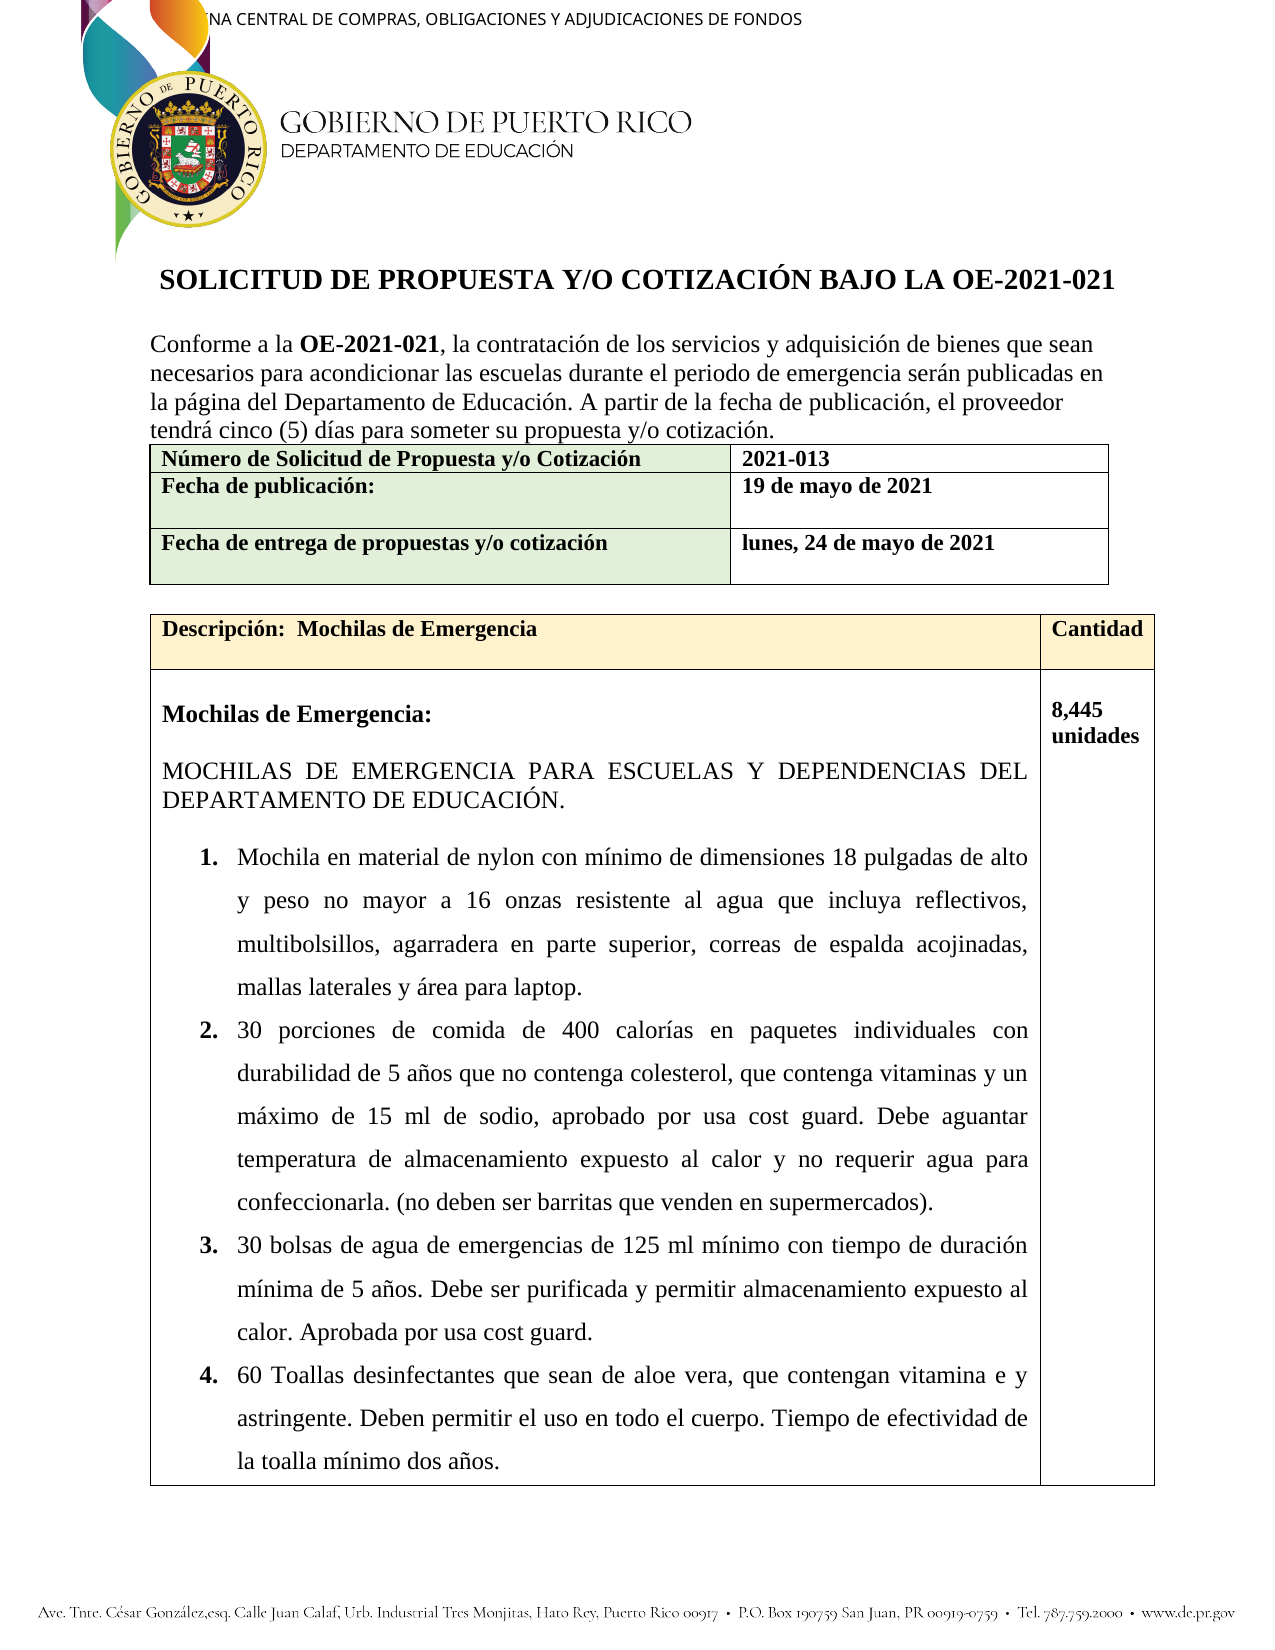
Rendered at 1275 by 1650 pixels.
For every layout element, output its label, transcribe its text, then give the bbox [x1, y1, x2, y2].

table_header Cantidad [1041, 615, 1154, 669]
picture [2, 0, 1275, 262]
picture [17, 1575, 1255, 1650]
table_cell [151, 670, 1040, 1484]
table_cell 19 de mayo de 2021 [731, 473, 1108, 528]
table_cell 8,445 unidades [1041, 670, 1154, 1484]
table_cell Fecha de publicación: [151, 473, 730, 528]
table_cell Fecha de entrega de propuestas y/o cotización [151, 529, 730, 584]
table_header Número de Solicitud de Propuesta y/o Cotización [151, 445, 730, 472]
text SOLICITUD DE PROPUESTA Y/O COTIZACIÓN BAJO LA OE-2021-021 [150, 262, 1125, 296]
table_cell lunes, 24 de mayo de 2021 [731, 529, 1108, 584]
table_header Descripción: Mochilas de Emergencia [151, 615, 1040, 669]
table_header 2021-013 [731, 445, 1108, 472]
text Conforme a la OE-2021-021, la contratación de los servicios y adquisición de bienes que sean necesarios para acondicionar las escuelas durante el periodo de emergencia serán publicadas en la página del Departamento de Educación. A partir de la fecha de publicación, el proveedor tendrá cinco (5) días para someter su propuesta y/o cotización. [150, 329, 1125, 444]
